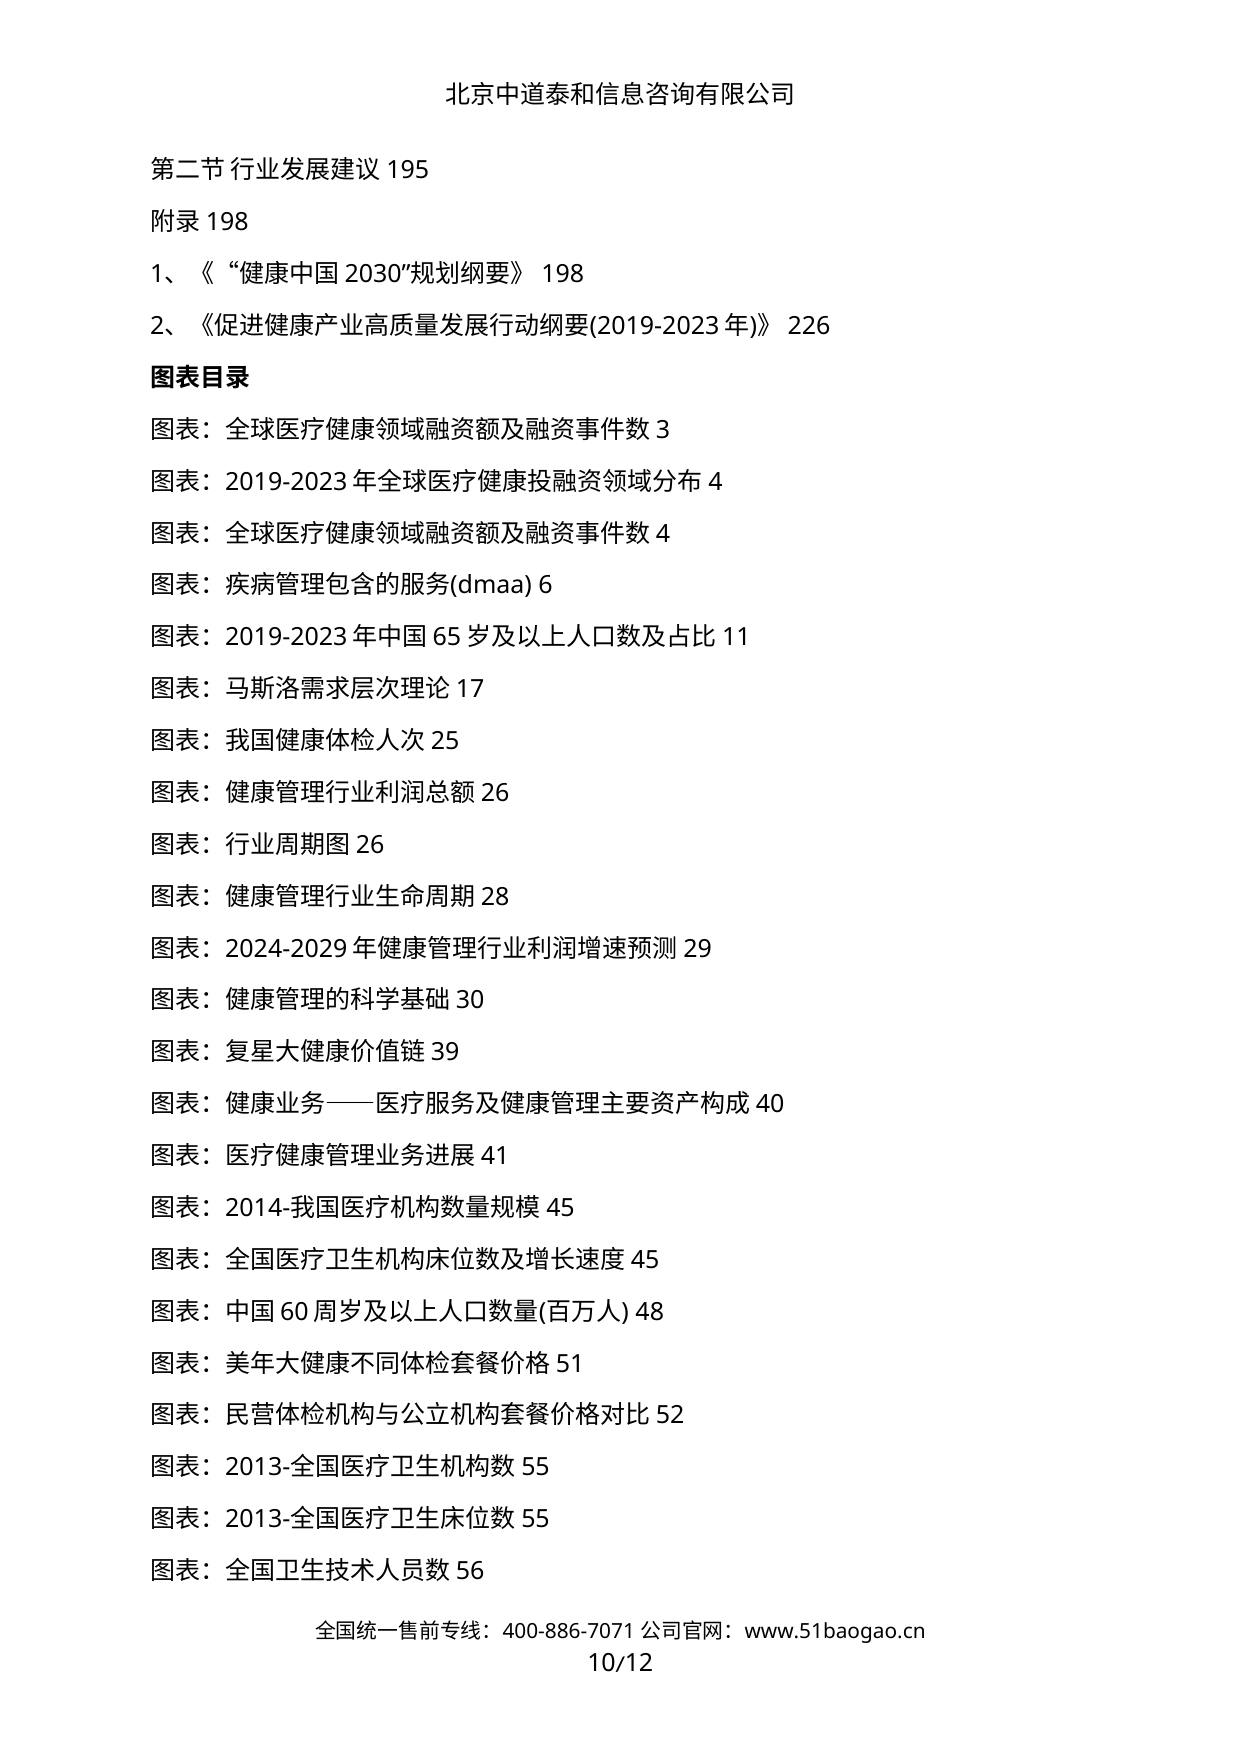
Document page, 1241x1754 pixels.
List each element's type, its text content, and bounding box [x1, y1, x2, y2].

text 图表：美年大健康不同体检套餐价格 51 [150, 1343, 1090, 1379]
text 图表：我国健康体检人次 25 [150, 721, 1090, 757]
text 图表：全国卫生技术人员数 56 [150, 1551, 1090, 1587]
text 附录 198 [150, 202, 1090, 238]
text 图表：中国60周岁及以上人口数量(百万人) 48 [150, 1291, 1090, 1327]
text 图表：2013-全国医疗卫生床位数 55 [150, 1499, 1090, 1535]
text 第二节 行业发展建议 195 [150, 150, 1090, 186]
text 图表：复星大健康价值链 39 [150, 1032, 1090, 1068]
text 图表：健康管理的科学基础 30 [150, 980, 1090, 1016]
text 图表：健康管理行业利润总额 26 [150, 772, 1090, 809]
text 图表：马斯洛需求层次理论 17 [150, 669, 1090, 705]
text 图表：全球医疗健康领域融资额及融资事件数 3 [150, 409, 1090, 446]
text 1、《“健康中国2030”规划纲要》 198 [150, 254, 1090, 290]
text 2、《促进健康产业高质量发展行动纲要(2019-2023年)》 226 [150, 306, 1090, 342]
text 图表：2019-2023年中国65岁及以上人口数及占比 11 [150, 617, 1090, 653]
text 图表：民营体检机构与公立机构套餐价格对比 52 [150, 1395, 1090, 1431]
text 图表：医疗健康管理业务进展 41 [150, 1136, 1090, 1172]
text 图表：2019-2023年全球医疗健康投融资领域分布 4 [150, 461, 1090, 497]
text 图表：健康业务——医疗服务及健康管理主要资产构成 40 [150, 1084, 1090, 1120]
text 图表：疾病管理包含的服务(dmaa) 6 [150, 565, 1090, 601]
text 图表目录 [150, 357, 1090, 394]
text 图表：2014-我国医疗机构数量规模 45 [150, 1187, 1090, 1224]
text 图表：全国医疗卫生机构床位数及增长速度 45 [150, 1239, 1090, 1276]
text 图表：行业周期图 26 [150, 824, 1090, 861]
text 图表：2024-2029年健康管理行业利润增速预测 29 [150, 928, 1090, 964]
text 图表：全球医疗健康领域融资额及融资事件数 4 [150, 513, 1090, 549]
text 图表：健康管理行业生命周期 28 [150, 876, 1090, 912]
text 图表：2013-全国医疗卫生机构数 55 [150, 1447, 1090, 1483]
